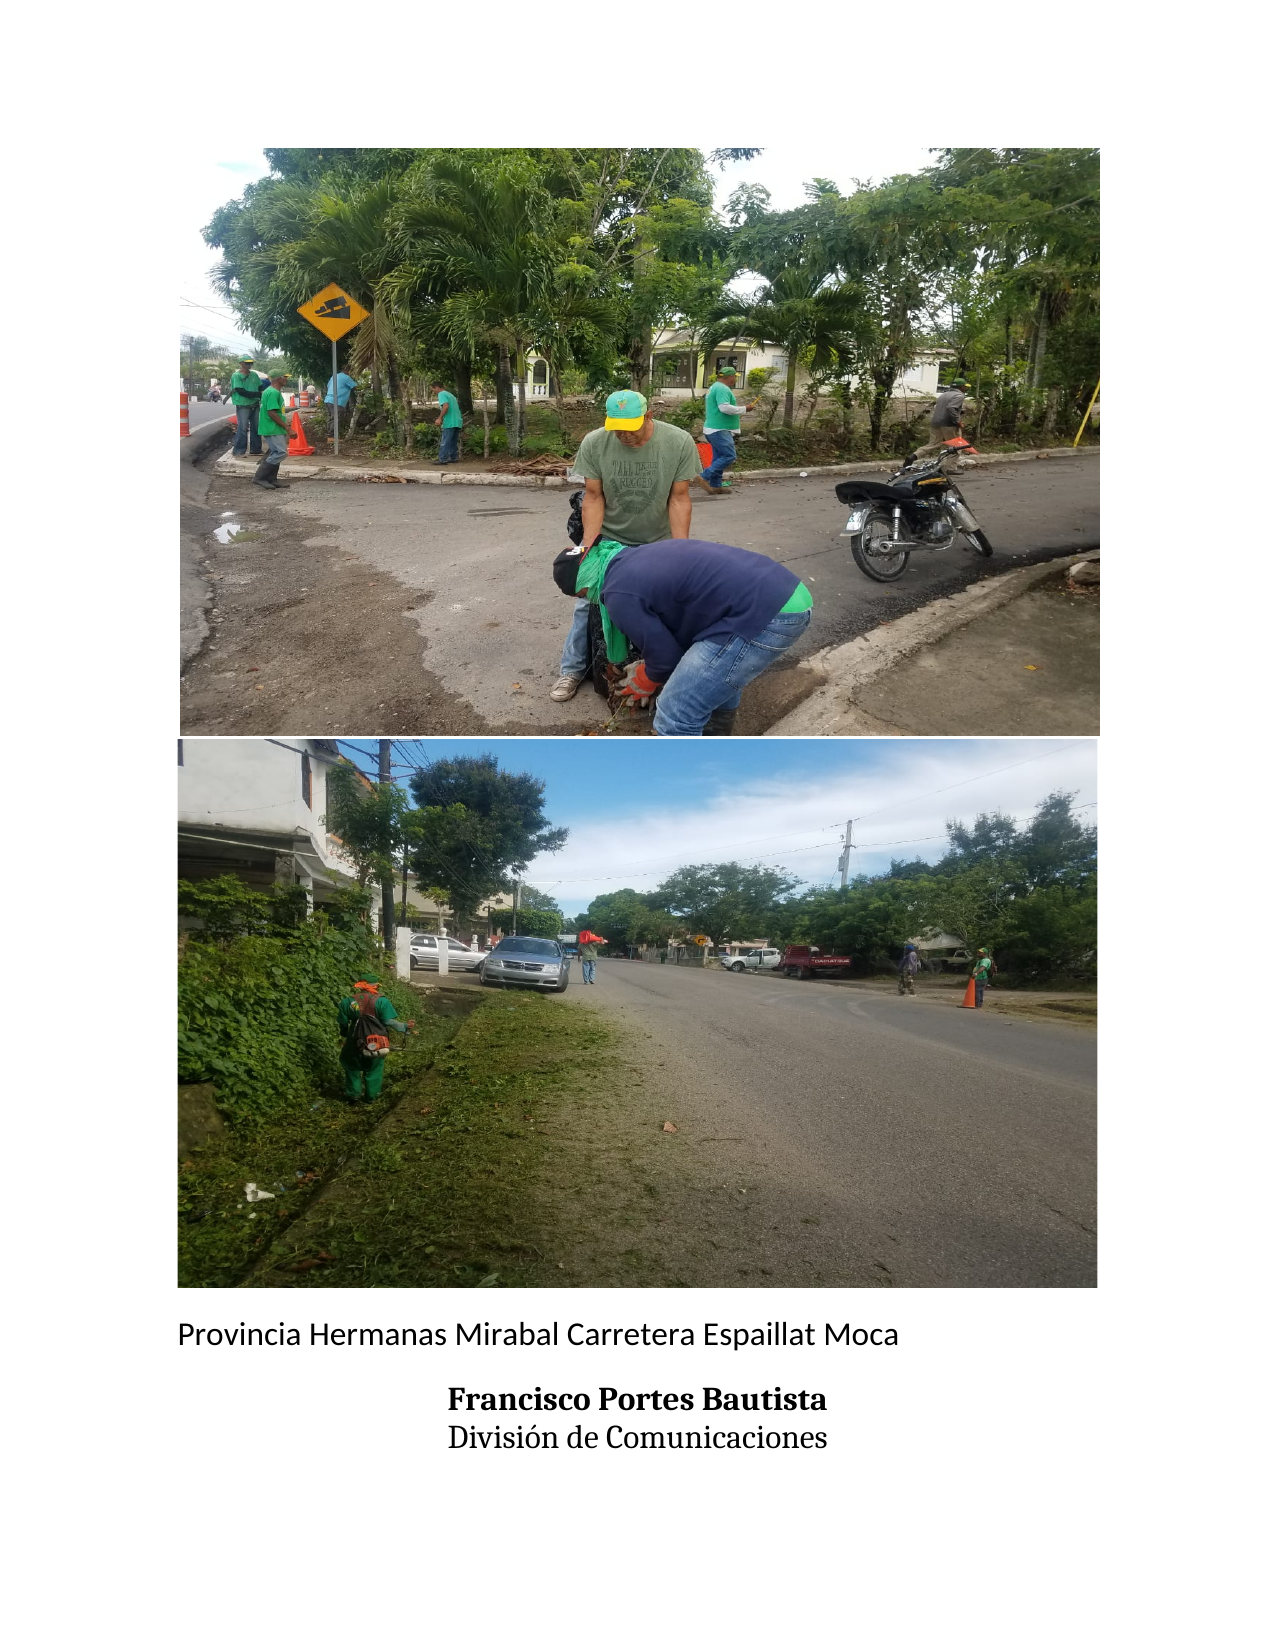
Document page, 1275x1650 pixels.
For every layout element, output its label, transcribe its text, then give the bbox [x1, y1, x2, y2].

text Francisco Portes Bautista [177, 1381, 1098, 1419]
picture [180, 148, 1100, 736]
picture [177, 739, 1098, 1288]
text División de Comunicaciones [177, 1419, 1098, 1457]
text Provincia Hermanas Mirabal Carretera Espaillat Moca [177, 1313, 1098, 1354]
